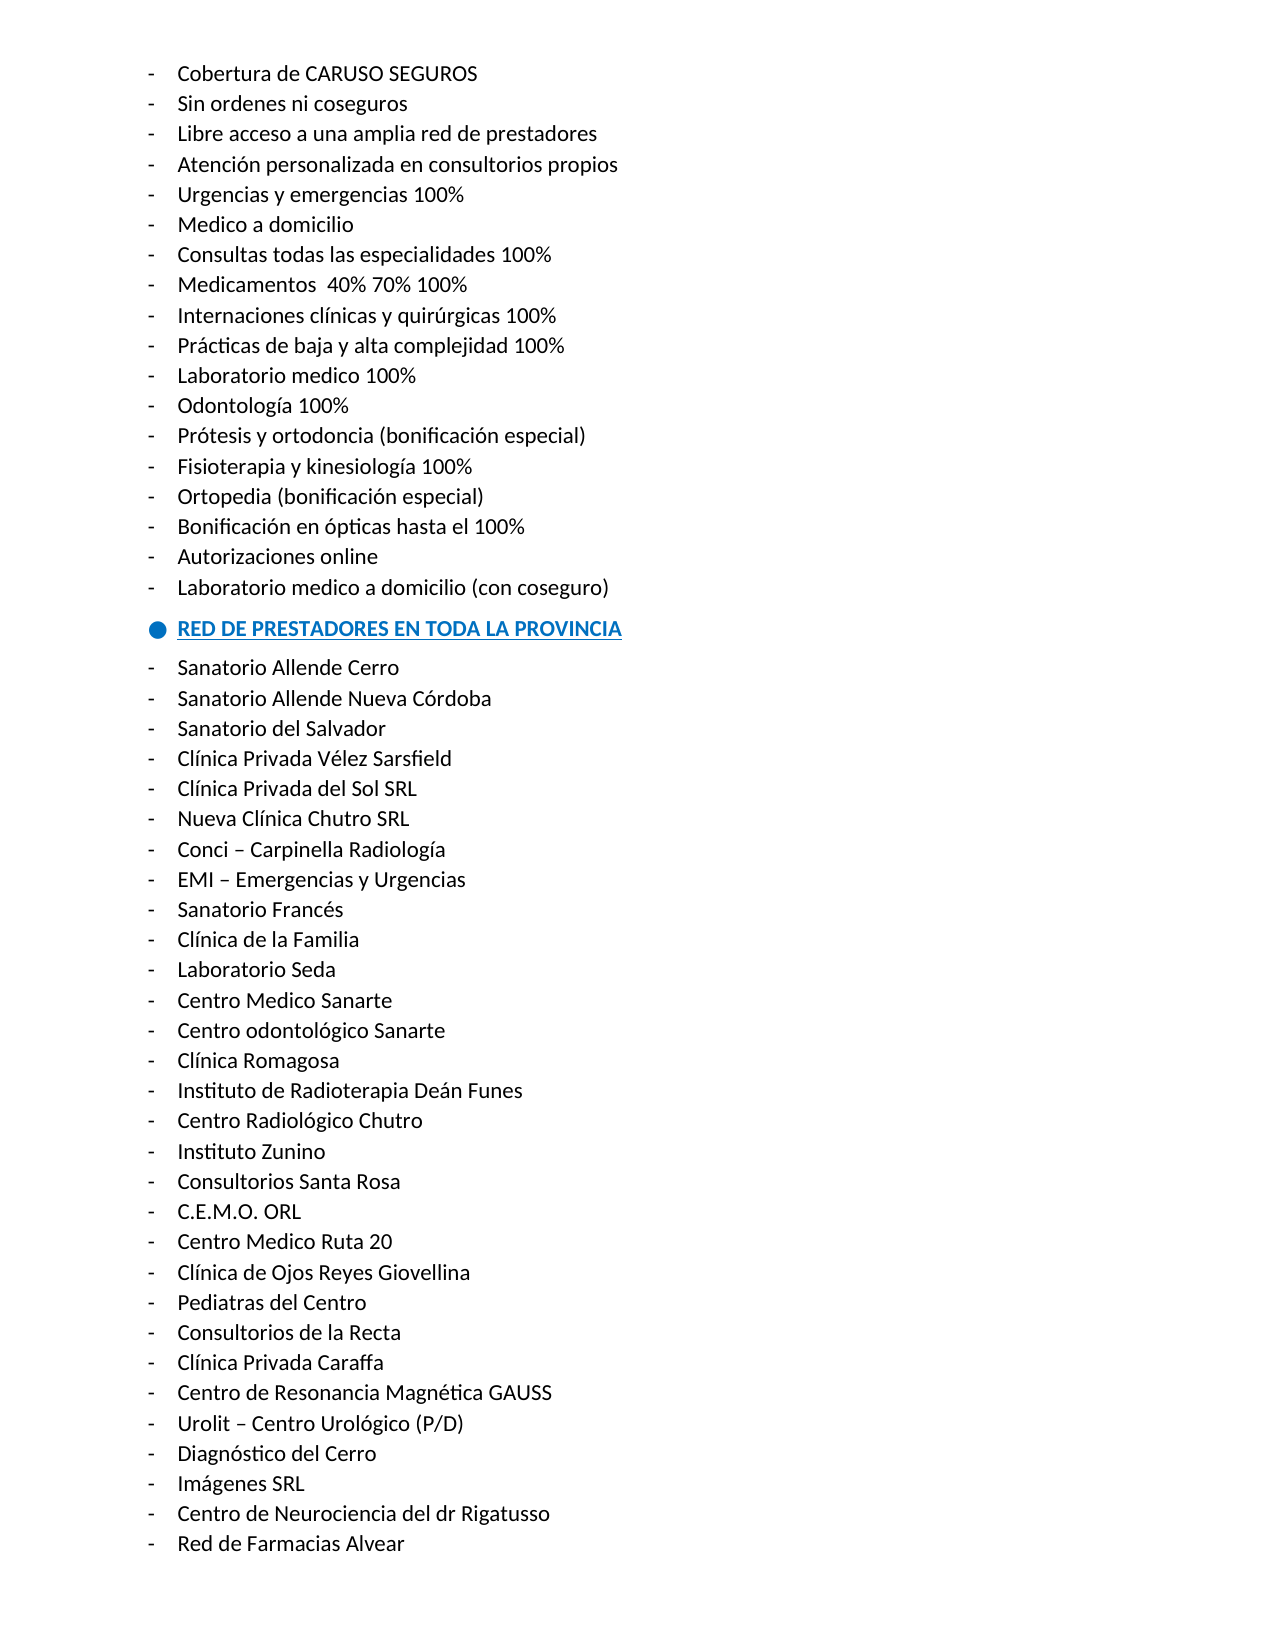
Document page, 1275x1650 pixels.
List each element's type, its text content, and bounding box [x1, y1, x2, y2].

list Centro Medico Sanarte [148, 986, 1098, 1014]
list Medico a domicilio [148, 210, 1098, 238]
list Red de Farmacias Alvear [148, 1529, 1098, 1558]
list Consultorios Santa Rosa [148, 1167, 1098, 1195]
list Pediatras del Centro [148, 1288, 1098, 1316]
list Sanatorio Francés [148, 895, 1098, 923]
list Clínica de la Familia [148, 925, 1098, 953]
list Instituto de Radioterapia Deán Funes [148, 1076, 1098, 1104]
list Centro odontológico Sanarte [148, 1016, 1098, 1044]
list Clínica de Ojos Reyes Giovellina [148, 1258, 1098, 1286]
list Autorizaciones online [148, 542, 1098, 570]
list Sanatorio Allende Cerro [148, 653, 1098, 682]
list Clínica Privada Vélez Sarsfield [148, 744, 1098, 772]
list Bonificación en ópticas hasta el 100% [148, 512, 1098, 540]
list Prótesis y ortodoncia (bonificación especial) [148, 422, 1098, 449]
list Centro de Resonancia Magnética GAUSS [148, 1378, 1098, 1407]
list Consultas todas las especialidades 100% [148, 240, 1098, 268]
list Atención personalizada en consultorios propios [148, 150, 1098, 178]
list Diagnóstico del Cerro [148, 1439, 1098, 1467]
list Sin ordenes ni coseguros [148, 89, 1098, 117]
list Medicamentos 40% 70% 100% [148, 271, 1098, 298]
list Conci – Carpinella Radiología [148, 835, 1098, 863]
list Fisioterapia y kinesiología 100% [148, 452, 1098, 480]
list Laboratorio Seda [148, 956, 1098, 984]
list Centro de Neurociencia del dr Rigatusso [148, 1499, 1098, 1527]
list C.E.M.O. ORL [148, 1197, 1098, 1225]
list Prácticas de baja y alta complejidad 100% [148, 331, 1098, 359]
list EMI – Emergencias y Urgencias [148, 865, 1098, 893]
list Nueva Clínica Chutro SRL [148, 804, 1098, 833]
list Clínica Romagosa [148, 1046, 1098, 1074]
list Consultorios de la Recta [148, 1318, 1098, 1346]
list Libre acceso a una amplia red de prestadores [148, 119, 1098, 147]
list Ortopedia (bonificación especial) [148, 482, 1098, 510]
list RED DE PRESTADORES EN TODA LA PROVINCIA [148, 603, 1098, 650]
list Imágenes SRL [148, 1469, 1098, 1497]
list Instituto Zunino [148, 1137, 1098, 1165]
list Cobertura de CARUSO SEGUROS [148, 59, 1098, 87]
list Clínica Privada Caraffa [148, 1348, 1098, 1376]
list Centro Medico Ruta 20 [148, 1227, 1098, 1256]
list Odontología 100% [148, 391, 1098, 419]
list Urolit – Centro Urológico (P/D) [148, 1409, 1098, 1437]
list Internaciones clínicas y quirúrgicas 100% [148, 301, 1098, 329]
list Sanatorio Allende Nueva Córdoba [148, 684, 1098, 712]
list Urgencias y emergencias 100% [148, 180, 1098, 208]
list Sanatorio del Salvador [148, 714, 1098, 742]
list Laboratorio medico 100% [148, 361, 1098, 389]
list Centro Radiológico Chutro [148, 1107, 1098, 1135]
list Laboratorio medico a domicilio (con coseguro) [148, 573, 1098, 601]
list Clínica Privada del Sol SRL [148, 774, 1098, 802]
